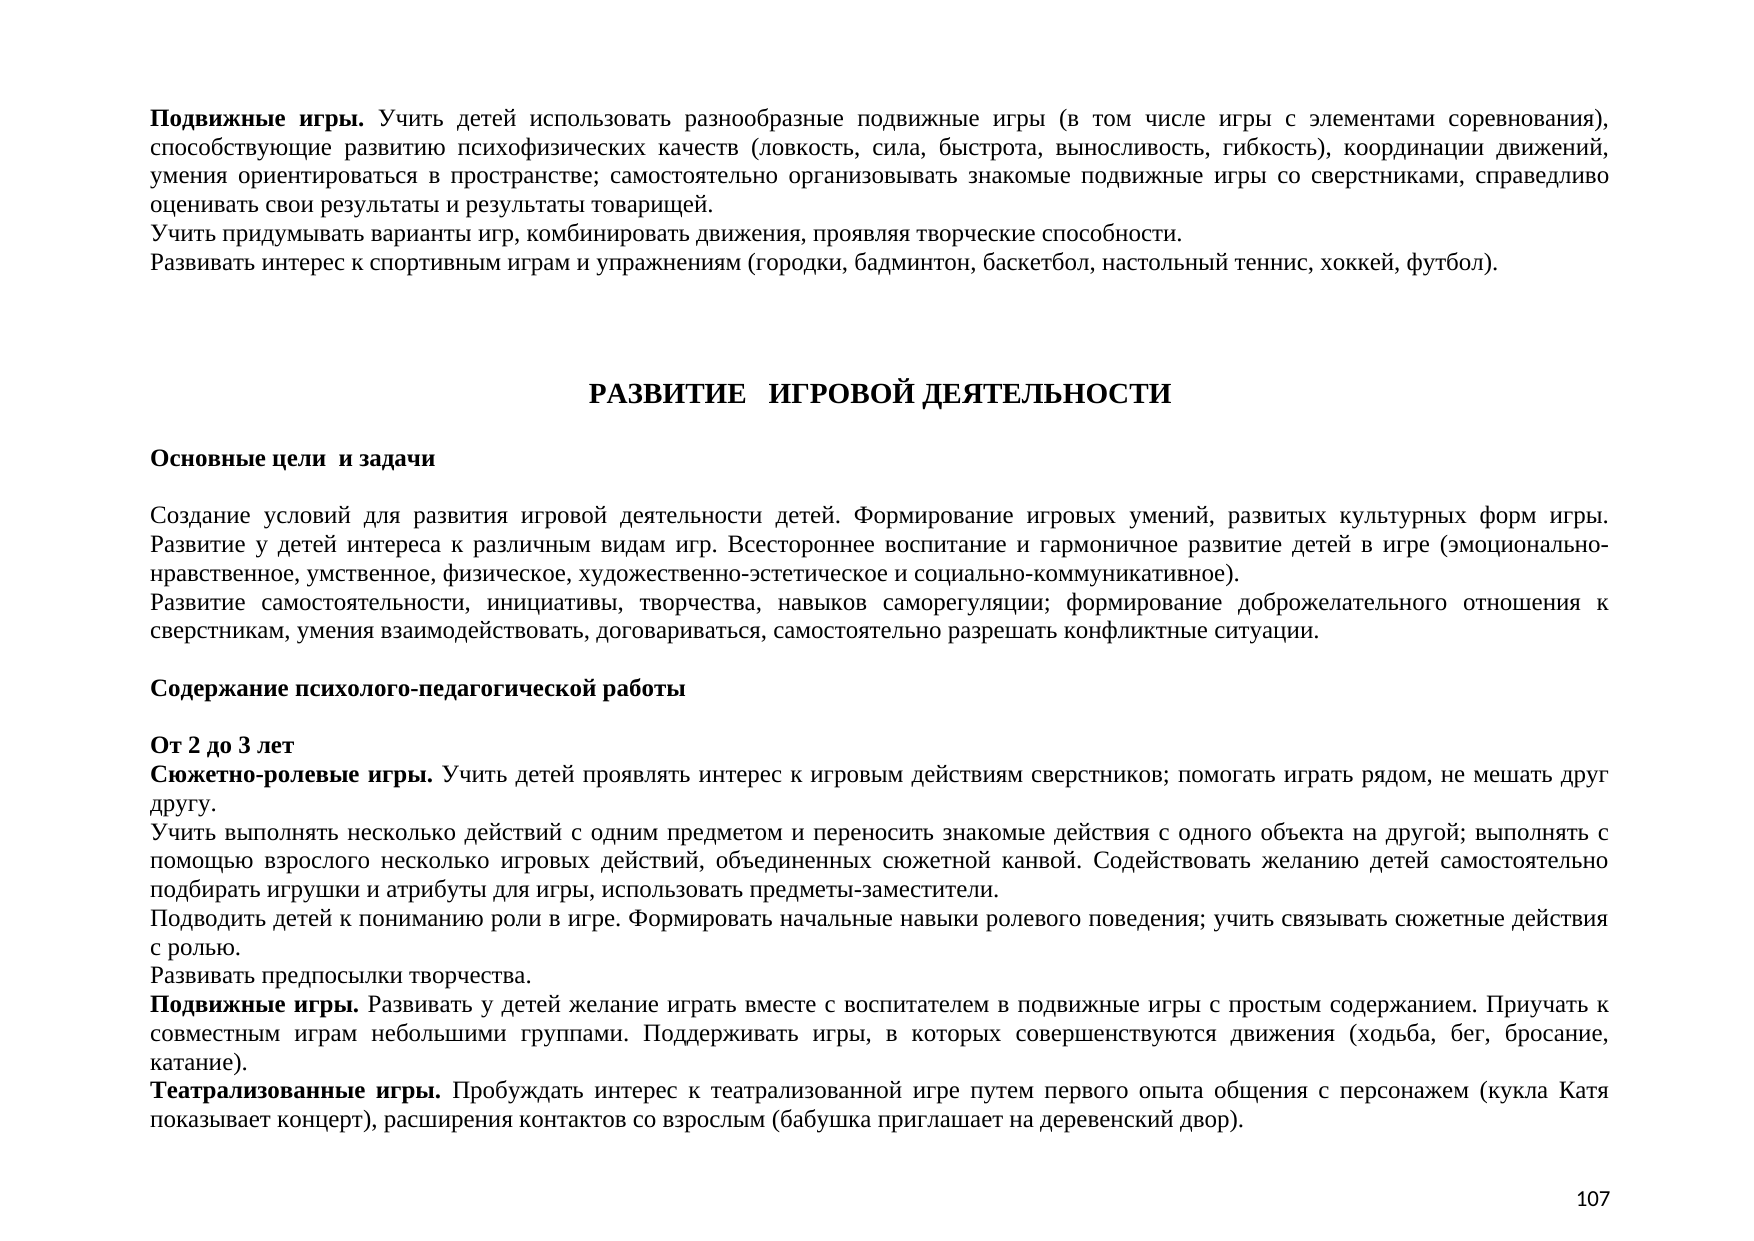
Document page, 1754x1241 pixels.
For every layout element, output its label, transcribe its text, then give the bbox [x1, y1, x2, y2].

text РАЗВИТИЕ ИГРОВОЙ ДЕЯТЕЛЬНОСТИ [150, 376, 1610, 409]
text Основные цели и задачи [150, 443, 1610, 472]
text Сюжетно-ролевые игры. Учить детей проявлять интерес к игровым действиям сверстников; помогать играть рядом, не мешать друг другу. [150, 759, 1610, 817]
text Развитие самостоятельности, инициативы, творчества, навыков саморегуляции; формирование доброжелательного отношения к сверстникам, умения взаимодействовать, договариваться, самостоятельно разрешать конфликтные ситуации. [150, 587, 1610, 644]
text Учить выполнять несколько действий с одним предметом и переносить знакомые действия с одного объекта на другой; выполнять с помощью взрослого несколько игровых действий, объединенных сюжетной канвой. Содействовать желанию детей самостоятельно подбирать игрушки и атрибуты для игры, использовать предметы-заместители. [150, 817, 1610, 903]
text Развивать интерес к спортивным играм и упражнениям (городки, бадминтон, баскетбол, настольный теннис, хоккей, футбол). [150, 247, 1610, 275]
text От 2 до 3 лет [150, 731, 1610, 759]
text Создание условий для развития игровой деятельности детей. Формирование игровых умений, развитых культурных форм игры. Развитие у детей интереса к различным видам игр. Всестороннее воспитание и гармоничное развитие детей в игре (эмоционально-нравственное, умственное, физическое, художественно-эстетическое и социально-коммуникативное). [150, 501, 1610, 587]
text Содержание психолого-педагогической работы [150, 673, 1610, 702]
text Развивать предпосылки творчества. [150, 961, 1610, 989]
text Подвижные игры. Учить детей использовать разнообразные подвижные игры (в том числе игры с элементами соревнования), способствующие развитию психофизических качеств (ловкость, сила, быстрота, выносливость, гибкость), координации движений, умения ориентироваться в пространстве; самостоятельно организовывать знакомые подвижные игры со сверстниками, справедливо оценивать свои результаты и результаты товарищей. [150, 103, 1610, 218]
text Подвижные игры. Развивать у детей желание играть вместе с воспитателем в подвижные игры с простым содержанием. Приучать к совместным играм небольшими группами. Поддерживать игры, в которых совершенствуются движения (ходьба, бег, бросание, катание). [150, 989, 1610, 1076]
text Театрализованные игры. Пробуждать интерес к театрализованной игре путем первого опыта общения с персонажем (кукла Катя показывает концерт), расширения контактов со взрослым (бабушка приглашает на деревенский двор). [150, 1076, 1610, 1133]
text Учить придумывать варианты игр, комбинировать движения, проявляя творческие способности. [150, 218, 1610, 247]
text Подводить детей к пониманию роли в игре. Формировать начальные навыки ролевого поведения; учить связывать сюжетные действия с ролью. [150, 903, 1610, 961]
